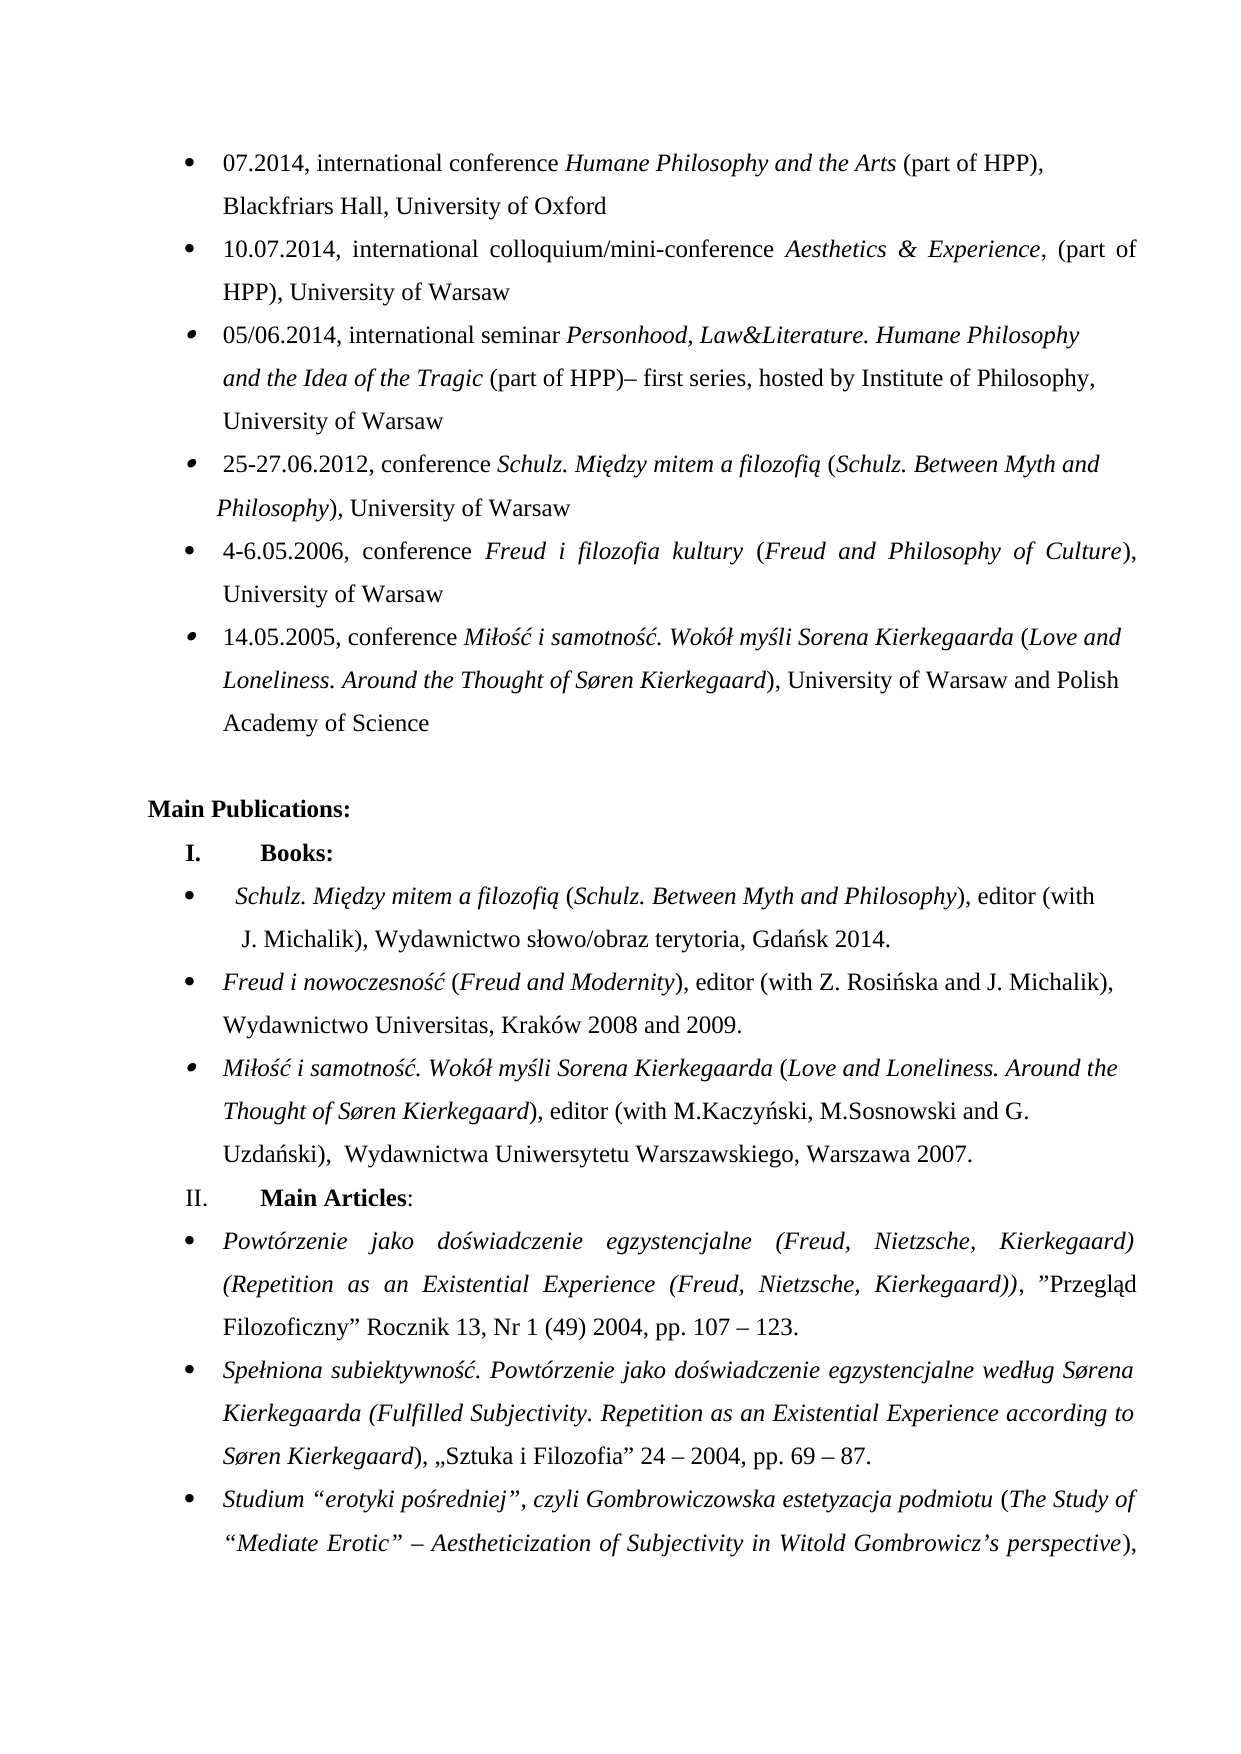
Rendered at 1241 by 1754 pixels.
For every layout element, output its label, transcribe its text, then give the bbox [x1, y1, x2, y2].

list 14.05.2005, conference Miłość i samotność. Wokół myśli Sorena Kierkegaarda (Love and [185, 622, 1137, 651]
text Loneliness. Around the Thought of Søren Kierkegaard), University of Warsaw and Polish [148, 665, 1137, 694]
list Spełniona subiektywność. Powtórzenie jako doświadczenie egzystencjalne według Sørena Kierkegaarda (Fulfilled Subjectivity. Repetition as an Existential Experience according to Søren Kierkegaard), „Sztuka i Filozofia” 24 – 2004, pp. 69 – 87. [185, 1355, 1137, 1470]
text and the Idea of the Tragic (part of HPP)– first series, hosted by Institute of Philosophy, [148, 363, 1137, 392]
list 07.2014, international conference Humane Philosophy and the Arts (part of HPP), [185, 148, 1137, 176]
list Freud i nowoczesność (Freud and Modernity), editor (with Z. Rosińska and J. Michalik), [185, 967, 1137, 996]
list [185, 1484, 1137, 1556]
text Main Publications: [148, 794, 1137, 823]
text Wydawnictwo Universitas, Kraków 2008 and 2009. [185, 1010, 1137, 1039]
text Uzdański), Wydawnictwa Uniwersytetu Warszawskiego, Warszawa 2007. [185, 1139, 1137, 1168]
text Philosophy), University of Warsaw [148, 493, 1137, 521]
text J. Michalik), Wydawnictwo słowo/obraz terytoria, Gdańsk 2014. [185, 924, 1137, 953]
text University of Warsaw [148, 406, 1137, 435]
list 25-27.06.2012, conference Schulz. Między mitem a filozofią (Schulz. Between Myth and [185, 449, 1137, 478]
list Powtórzenie jako doświadczenie egzystencjalne (Freud, Nietzsche, Kierkegaard) (Repetition as an Existential Experience (Freud, Nietzsche, Kierkegaard)), ”Przegląd Filozoficzny” Rocznik 13, Nr 1 (49) 2004, pp. 107 – 123. [185, 1226, 1137, 1341]
text Blackfriars Hall, University of Oxford [148, 191, 1137, 219]
list Miłość i samotność. Wokół myśli Sorena Kierkegaarda (Love and Loneliness. Around the [185, 1053, 1137, 1082]
list 10.07.2014, international colloquium/mini-conference Aesthetics & Experience, (part of HPP), University of Warsaw [185, 234, 1137, 306]
list 4-6.05.2006, conference Freud i filozofia kultury (Freud and Philosophy of Culture), University of Warsaw [185, 536, 1137, 608]
list Main Articles: [185, 1183, 1137, 1211]
text Academy of Science [148, 708, 1137, 737]
text Thought of Søren Kierkegaard), editor (with M.Kaczyński, M.Sosnowski and G. [185, 1096, 1137, 1125]
list 05/06.2014, international seminar Personhood, Law&Literature. Humane Philosophy [185, 320, 1137, 349]
list Books: [185, 838, 1137, 866]
list Schulz. Między mitem a filozofią (Schulz. Between Myth and Philosophy), editor (with [185, 881, 1137, 909]
